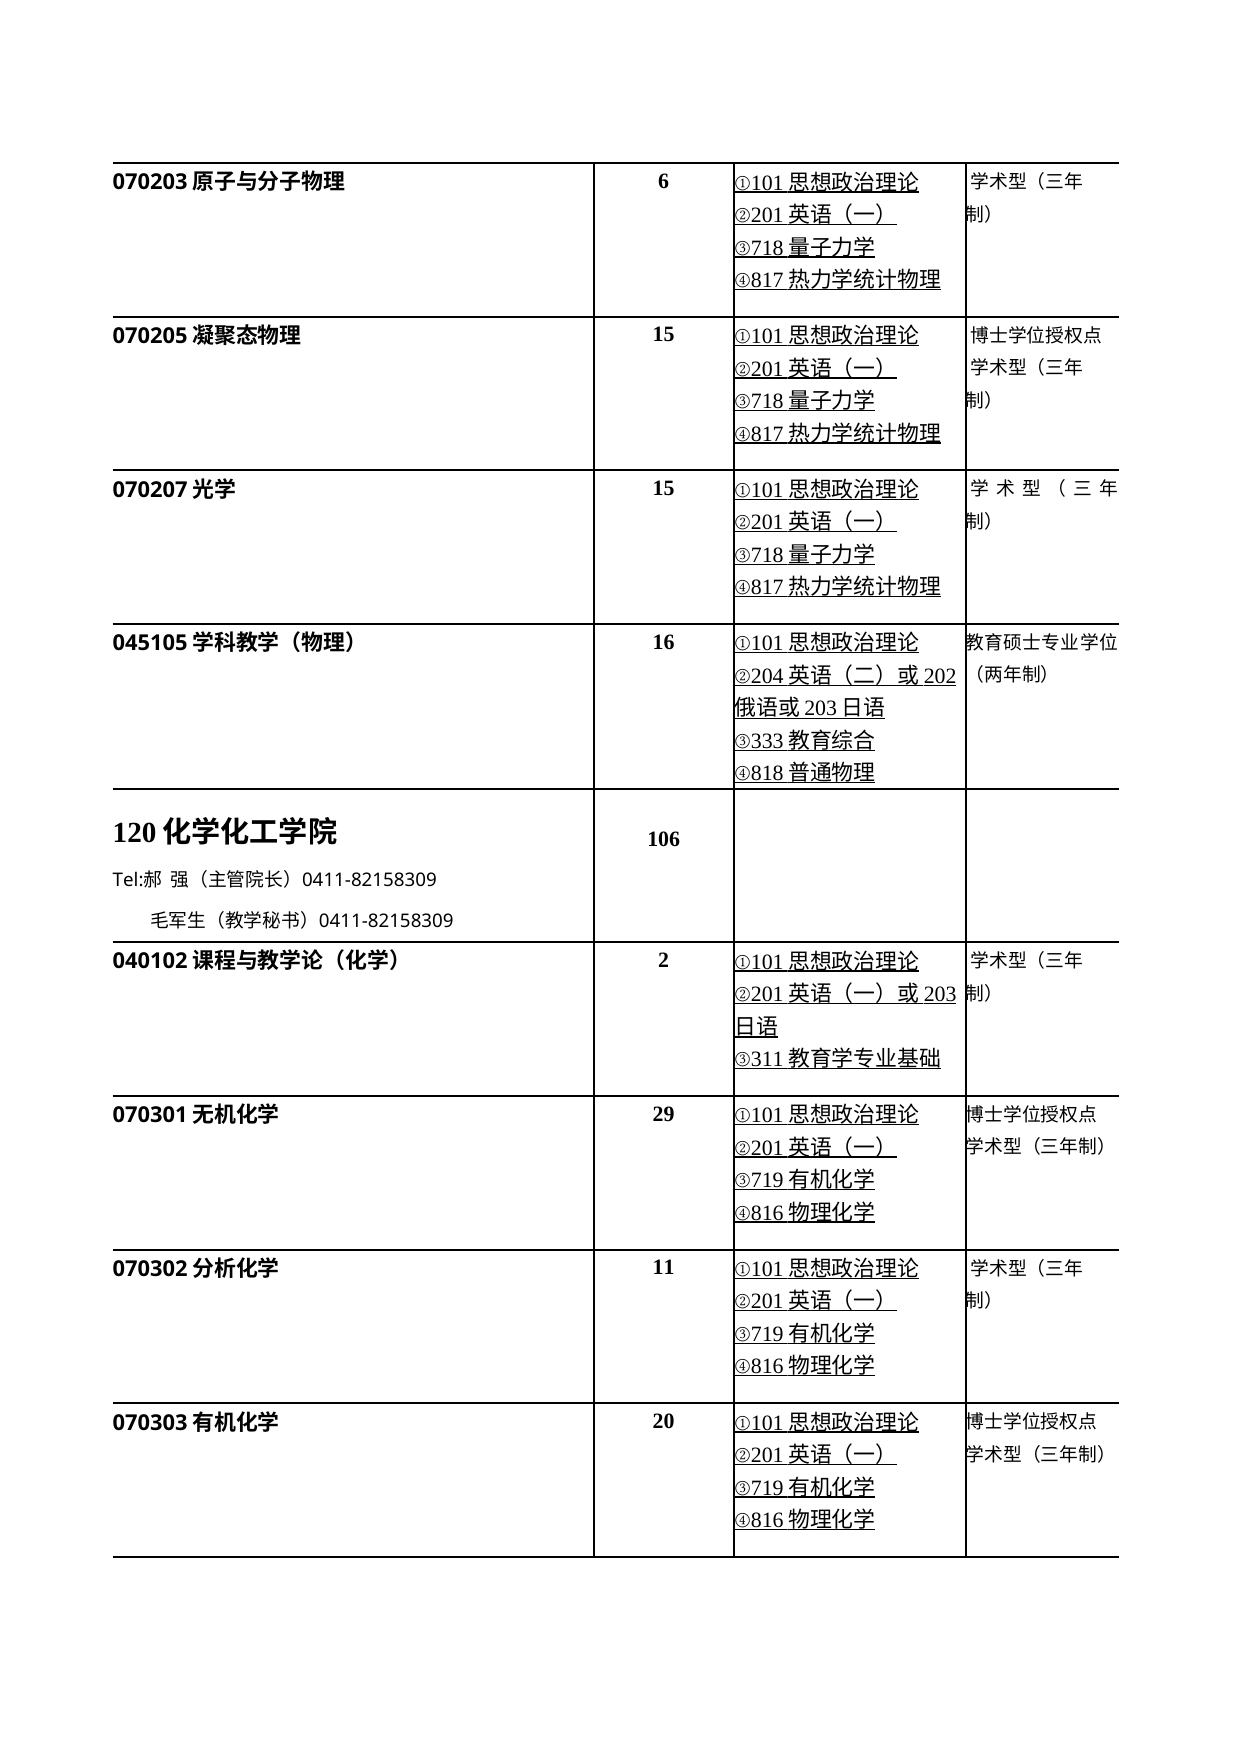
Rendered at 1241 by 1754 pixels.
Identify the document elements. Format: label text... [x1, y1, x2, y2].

table_cell 045105学科教学（物理） [113, 625, 593, 787]
table_cell 070203原子与分子物理 [113, 164, 593, 316]
table_cell 博士学位授权点 学术型（三年制） [967, 1404, 1119, 1556]
table_cell ①101思想政治理论 ②201英语（一） ③719有机化学 ④816物理化学 [735, 1251, 965, 1402]
table_cell 070302分析化学 [113, 1251, 593, 1402]
table_cell 学术型（三年制） [967, 943, 1119, 1095]
table_cell 070301无机化学 [113, 1097, 593, 1248]
table_cell 20 [595, 1404, 733, 1556]
table_cell 学术型（三年制） [967, 164, 1119, 316]
table_cell 15 [595, 471, 733, 623]
table_cell 教育硕士专业学位（两年制） [967, 625, 1119, 787]
table_cell ①101思想政治理论 ②204英语（二）或202俄语或203日语 ③333教育综合 ④818普通物理 [735, 625, 965, 787]
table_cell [735, 318, 965, 469]
table_cell ①101思想政治理论 ②201英语（一） ③719有机化学 ④816物理化学 [735, 1097, 965, 1248]
table_cell 29 [595, 1097, 733, 1248]
table_cell 11 [595, 1251, 733, 1402]
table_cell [735, 471, 965, 623]
table_cell 070205凝聚态物理 [113, 318, 593, 469]
table_cell 070303有机化学 [113, 1404, 593, 1556]
table_cell 学术型（三年制） [967, 1251, 1119, 1402]
table_cell 博士学位授权点 学术型（三年制） [967, 318, 1119, 469]
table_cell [735, 1404, 965, 1556]
table_cell ①101思想政治理论 ②201英语（一）或203日语 ③311教育学专业基础 [735, 943, 965, 1095]
table_cell 120化学化工学院 Tel:郝 强（主管院长）0411-82158309 毛军生（教学秘书）0411-82158309 [113, 790, 593, 941]
table_cell 15 [595, 318, 733, 469]
table_cell 学术型（三年制） [967, 471, 1119, 623]
table_cell 2 [595, 943, 733, 1095]
table_cell 106 [595, 790, 733, 941]
table_cell 6 [595, 164, 733, 316]
table_cell [967, 790, 1119, 941]
table_cell 16 [595, 625, 733, 787]
table_cell 博士学位授权点 学术型（三年制） [967, 1097, 1119, 1248]
table_cell 070207光学 [113, 471, 593, 623]
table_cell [735, 164, 965, 316]
table_cell 040102课程与教学论（化学） [113, 943, 593, 1095]
table_cell [735, 790, 965, 941]
